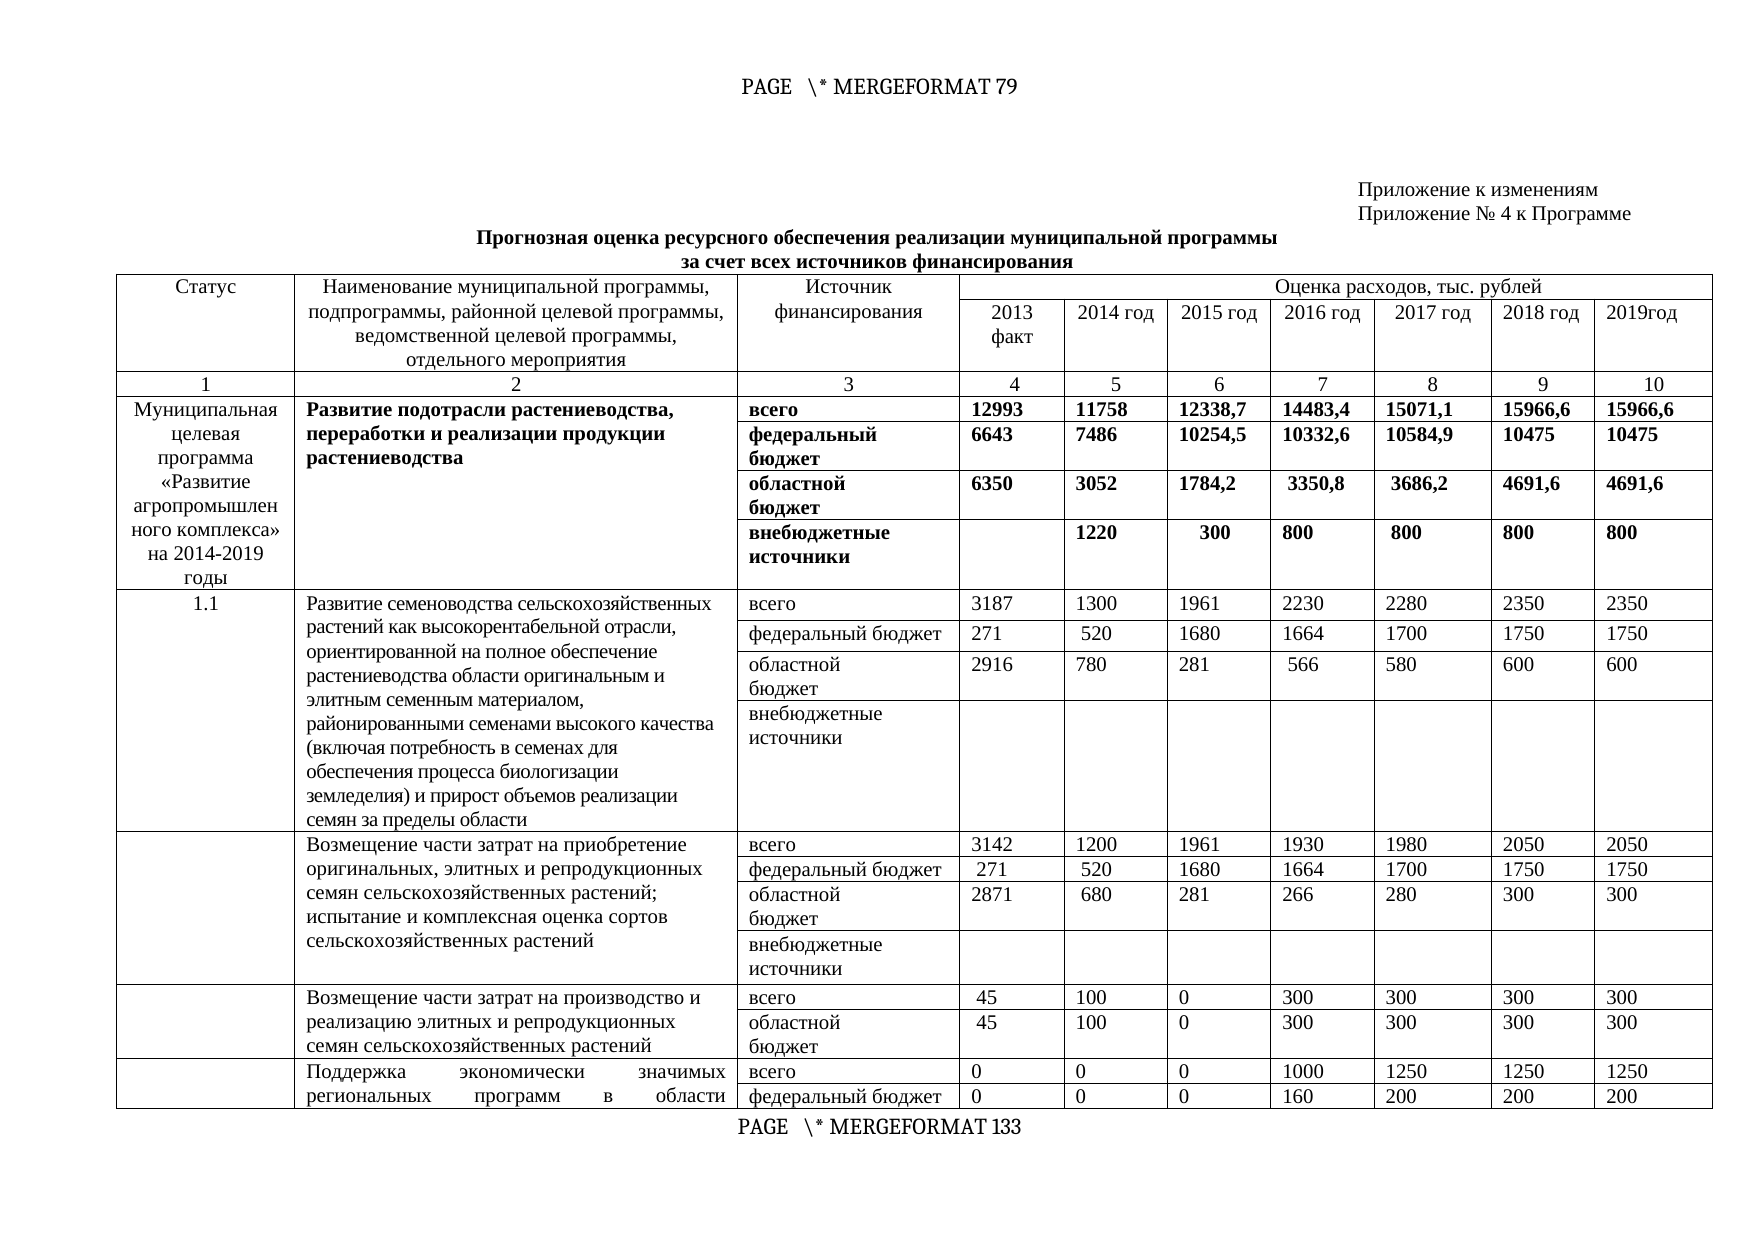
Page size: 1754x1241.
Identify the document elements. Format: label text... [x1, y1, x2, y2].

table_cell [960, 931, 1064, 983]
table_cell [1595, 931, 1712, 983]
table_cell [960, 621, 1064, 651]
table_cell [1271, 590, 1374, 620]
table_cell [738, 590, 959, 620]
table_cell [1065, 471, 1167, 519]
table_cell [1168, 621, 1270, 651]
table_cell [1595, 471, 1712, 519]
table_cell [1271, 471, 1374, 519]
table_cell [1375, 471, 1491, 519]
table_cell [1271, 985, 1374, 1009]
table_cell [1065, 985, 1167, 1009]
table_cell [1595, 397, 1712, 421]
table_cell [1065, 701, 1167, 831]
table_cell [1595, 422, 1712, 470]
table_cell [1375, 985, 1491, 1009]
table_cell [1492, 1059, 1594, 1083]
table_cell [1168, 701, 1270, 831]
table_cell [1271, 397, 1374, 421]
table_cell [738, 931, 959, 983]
text Приложение к изменениям [118, 177, 1636, 201]
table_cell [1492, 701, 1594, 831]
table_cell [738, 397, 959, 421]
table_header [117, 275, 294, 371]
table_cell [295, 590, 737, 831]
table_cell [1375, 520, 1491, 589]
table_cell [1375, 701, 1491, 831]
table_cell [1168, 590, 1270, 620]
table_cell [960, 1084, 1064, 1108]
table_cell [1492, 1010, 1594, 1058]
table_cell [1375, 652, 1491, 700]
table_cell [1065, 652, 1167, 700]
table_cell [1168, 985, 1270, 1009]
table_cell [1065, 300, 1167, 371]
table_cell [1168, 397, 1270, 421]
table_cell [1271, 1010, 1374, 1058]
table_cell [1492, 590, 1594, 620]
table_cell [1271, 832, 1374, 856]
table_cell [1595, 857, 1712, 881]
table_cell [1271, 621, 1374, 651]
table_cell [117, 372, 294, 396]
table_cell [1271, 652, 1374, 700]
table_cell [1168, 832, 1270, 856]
text Прогнозная оценка ресурсного обеспечения реализации муниципальной программы [118, 225, 1636, 249]
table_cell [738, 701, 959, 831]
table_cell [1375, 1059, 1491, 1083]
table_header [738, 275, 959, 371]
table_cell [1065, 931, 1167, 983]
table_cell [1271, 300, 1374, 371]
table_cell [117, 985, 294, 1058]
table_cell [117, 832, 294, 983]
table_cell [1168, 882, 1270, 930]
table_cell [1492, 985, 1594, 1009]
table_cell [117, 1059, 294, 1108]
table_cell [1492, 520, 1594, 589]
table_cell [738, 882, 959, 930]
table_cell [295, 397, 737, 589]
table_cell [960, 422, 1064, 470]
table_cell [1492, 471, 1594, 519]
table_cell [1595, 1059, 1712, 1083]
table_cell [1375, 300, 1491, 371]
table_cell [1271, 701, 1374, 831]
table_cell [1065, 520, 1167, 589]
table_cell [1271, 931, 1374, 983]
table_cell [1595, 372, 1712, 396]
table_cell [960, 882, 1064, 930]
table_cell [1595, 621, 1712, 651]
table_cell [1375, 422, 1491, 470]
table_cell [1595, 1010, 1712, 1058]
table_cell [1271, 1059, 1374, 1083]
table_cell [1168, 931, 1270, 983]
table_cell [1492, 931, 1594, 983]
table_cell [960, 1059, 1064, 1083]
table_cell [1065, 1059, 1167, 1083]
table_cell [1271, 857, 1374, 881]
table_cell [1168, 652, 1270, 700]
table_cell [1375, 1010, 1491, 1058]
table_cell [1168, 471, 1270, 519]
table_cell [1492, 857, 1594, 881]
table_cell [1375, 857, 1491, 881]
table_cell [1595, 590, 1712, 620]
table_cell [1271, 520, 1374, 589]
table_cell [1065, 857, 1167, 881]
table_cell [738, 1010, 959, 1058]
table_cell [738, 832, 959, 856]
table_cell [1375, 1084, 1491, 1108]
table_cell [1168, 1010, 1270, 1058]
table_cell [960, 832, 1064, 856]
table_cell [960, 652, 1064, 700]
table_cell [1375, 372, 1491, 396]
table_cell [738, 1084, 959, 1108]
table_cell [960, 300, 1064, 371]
text за счет всех источников финансирования [118, 249, 1636, 273]
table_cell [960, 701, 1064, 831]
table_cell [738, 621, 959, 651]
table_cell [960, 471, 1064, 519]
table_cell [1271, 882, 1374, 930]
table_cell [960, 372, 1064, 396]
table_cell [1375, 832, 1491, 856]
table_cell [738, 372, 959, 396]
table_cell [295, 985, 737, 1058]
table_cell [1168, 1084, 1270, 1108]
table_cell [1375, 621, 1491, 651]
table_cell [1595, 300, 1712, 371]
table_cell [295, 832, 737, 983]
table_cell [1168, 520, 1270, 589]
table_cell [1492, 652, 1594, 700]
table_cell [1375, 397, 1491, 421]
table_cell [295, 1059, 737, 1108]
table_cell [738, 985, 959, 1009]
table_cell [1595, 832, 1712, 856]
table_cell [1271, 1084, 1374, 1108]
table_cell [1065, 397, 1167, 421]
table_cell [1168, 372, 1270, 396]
text Приложение № 4 к Программе [118, 201, 1636, 225]
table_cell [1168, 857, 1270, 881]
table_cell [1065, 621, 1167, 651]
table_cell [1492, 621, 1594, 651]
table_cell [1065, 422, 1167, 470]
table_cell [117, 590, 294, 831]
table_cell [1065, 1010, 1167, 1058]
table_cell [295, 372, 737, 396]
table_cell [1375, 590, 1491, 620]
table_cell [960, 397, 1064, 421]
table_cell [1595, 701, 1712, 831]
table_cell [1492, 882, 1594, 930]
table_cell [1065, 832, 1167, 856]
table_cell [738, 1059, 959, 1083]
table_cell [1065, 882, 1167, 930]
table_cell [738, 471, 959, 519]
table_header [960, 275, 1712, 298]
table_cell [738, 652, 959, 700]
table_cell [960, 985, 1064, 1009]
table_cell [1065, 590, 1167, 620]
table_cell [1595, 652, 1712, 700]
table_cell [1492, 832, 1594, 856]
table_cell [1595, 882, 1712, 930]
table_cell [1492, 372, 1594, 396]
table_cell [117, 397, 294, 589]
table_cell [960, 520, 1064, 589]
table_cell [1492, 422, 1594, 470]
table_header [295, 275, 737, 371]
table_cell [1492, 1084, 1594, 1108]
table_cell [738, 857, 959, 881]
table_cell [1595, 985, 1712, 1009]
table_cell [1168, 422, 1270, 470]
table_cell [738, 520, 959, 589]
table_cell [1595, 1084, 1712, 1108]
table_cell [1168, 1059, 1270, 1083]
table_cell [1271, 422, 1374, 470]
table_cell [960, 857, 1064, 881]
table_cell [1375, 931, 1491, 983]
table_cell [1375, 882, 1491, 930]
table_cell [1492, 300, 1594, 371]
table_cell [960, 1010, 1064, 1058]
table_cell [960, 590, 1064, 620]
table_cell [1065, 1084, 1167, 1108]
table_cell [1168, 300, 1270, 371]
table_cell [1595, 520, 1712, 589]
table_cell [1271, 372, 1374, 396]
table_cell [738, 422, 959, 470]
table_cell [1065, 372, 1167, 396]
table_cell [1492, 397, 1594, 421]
